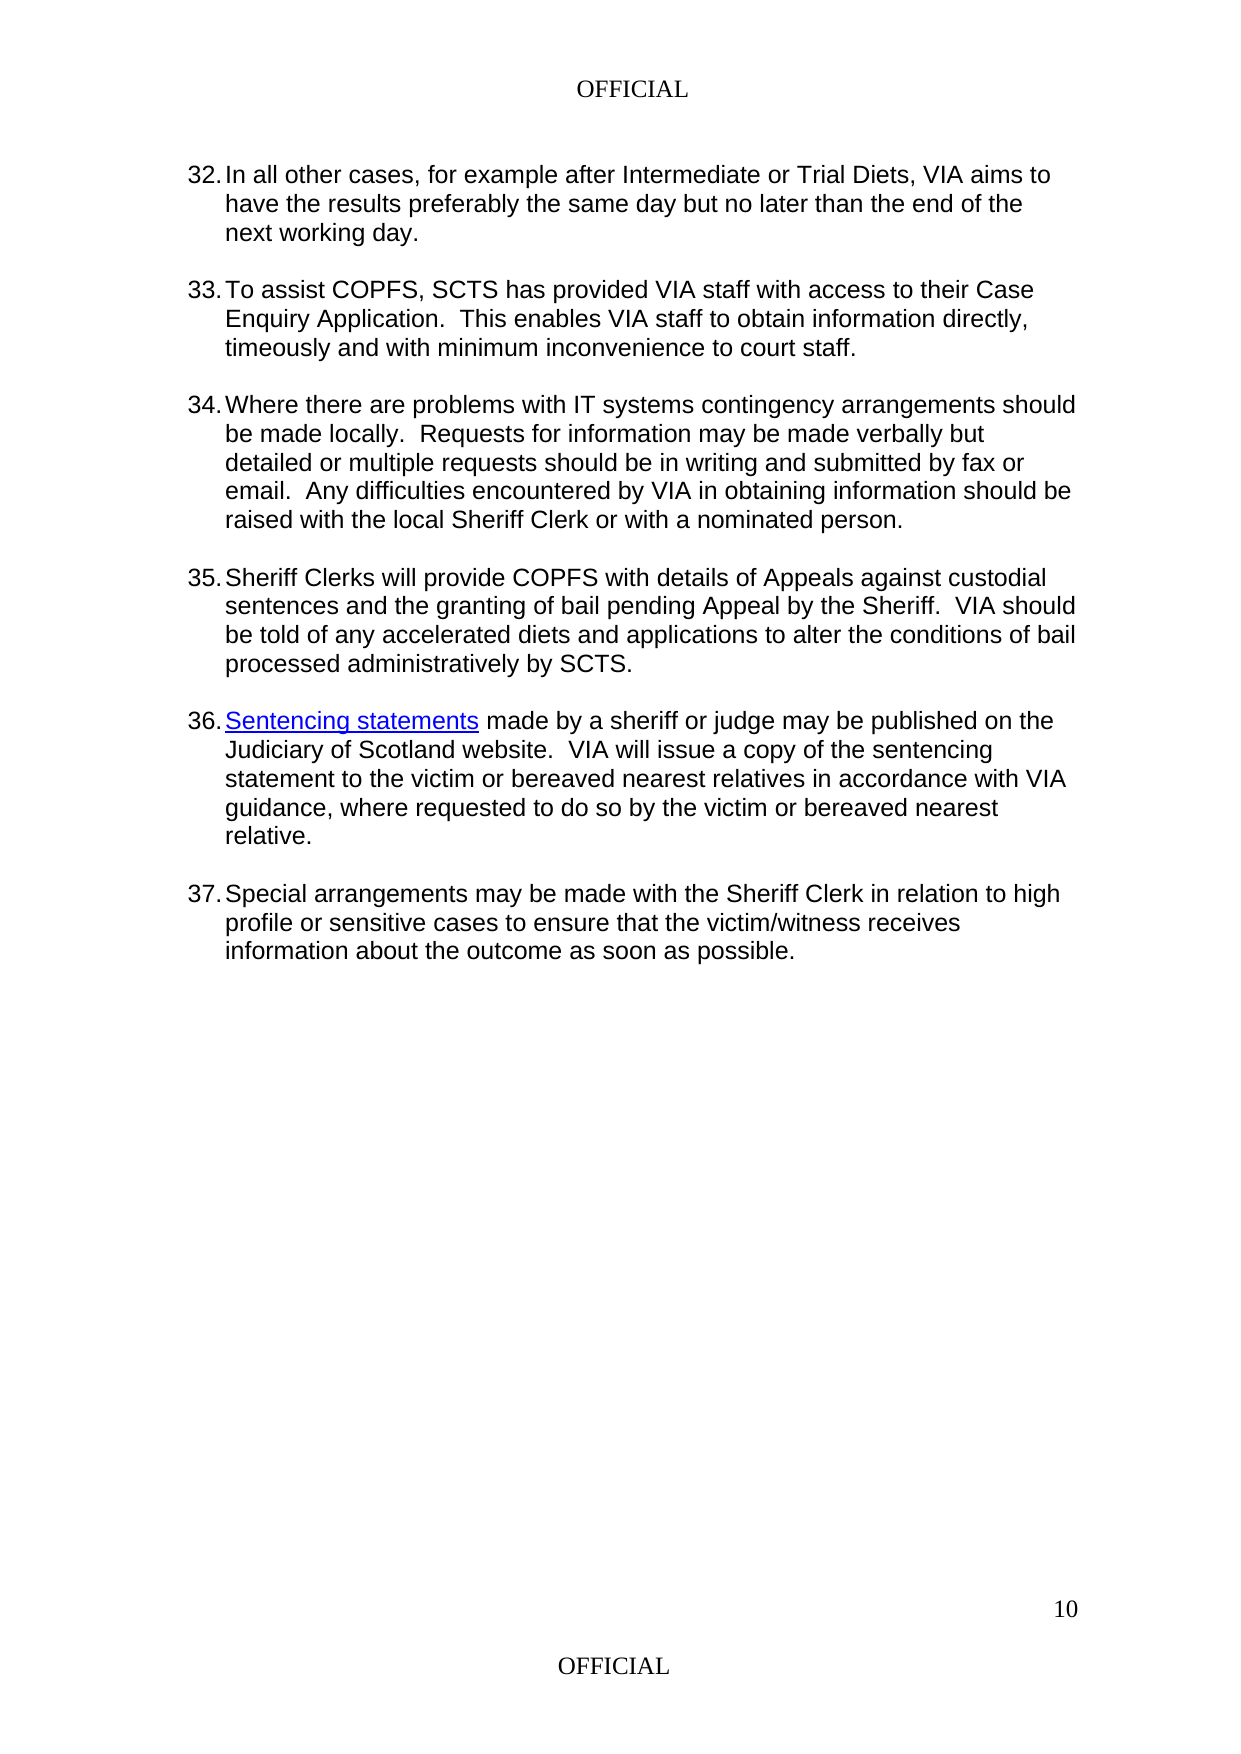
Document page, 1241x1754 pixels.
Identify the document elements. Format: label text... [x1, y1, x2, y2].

list To assist COPFS, SCTS has provided VIA staff with access to their Case Enquiry Application. This enables VIA staff to obtain information directly, timeously and with minimum inconvenience to court staff. [187, 275, 1078, 361]
list Sentencing statements made by a sheriff or judge may be published on the Judiciary of Scotland website. VIA will issue a copy of the sentencing statement to the victim or bereaved nearest relatives in accordance with VIA guidance, where requested to do so by the victim or bereaved nearest relative. [187, 706, 1078, 850]
list Sheriff Clerks will provide COPFS with details of Appeals against custodial sentences and the granting of bail pending Appeal by the Sheriff. VIA should be told of any accelerated diets and applications to alter the conditions of bail processed administratively by SCTS. [187, 562, 1078, 677]
list Special arrangements may be made with the Sheriff Clerk in relation to high profile or sensitive cases to ensure that the victim/witness receives information about the outcome as soon as possible. [187, 879, 1078, 965]
list Where there are problems with IT systems contingency arrangements should be made locally. Requests for information may be made verbally but detailed or multiple requests should be in writing and submitted by fax or email. Any difficulties encountered by VIA in obtaining information should be raised with the local Sheriff Clerk or with a nominated person. [187, 390, 1078, 534]
list In all other cases, for example after Intermediate or Trial Diets, VIA aims to have the results preferably the same day but no later than the end of the next working day. [187, 160, 1078, 246]
